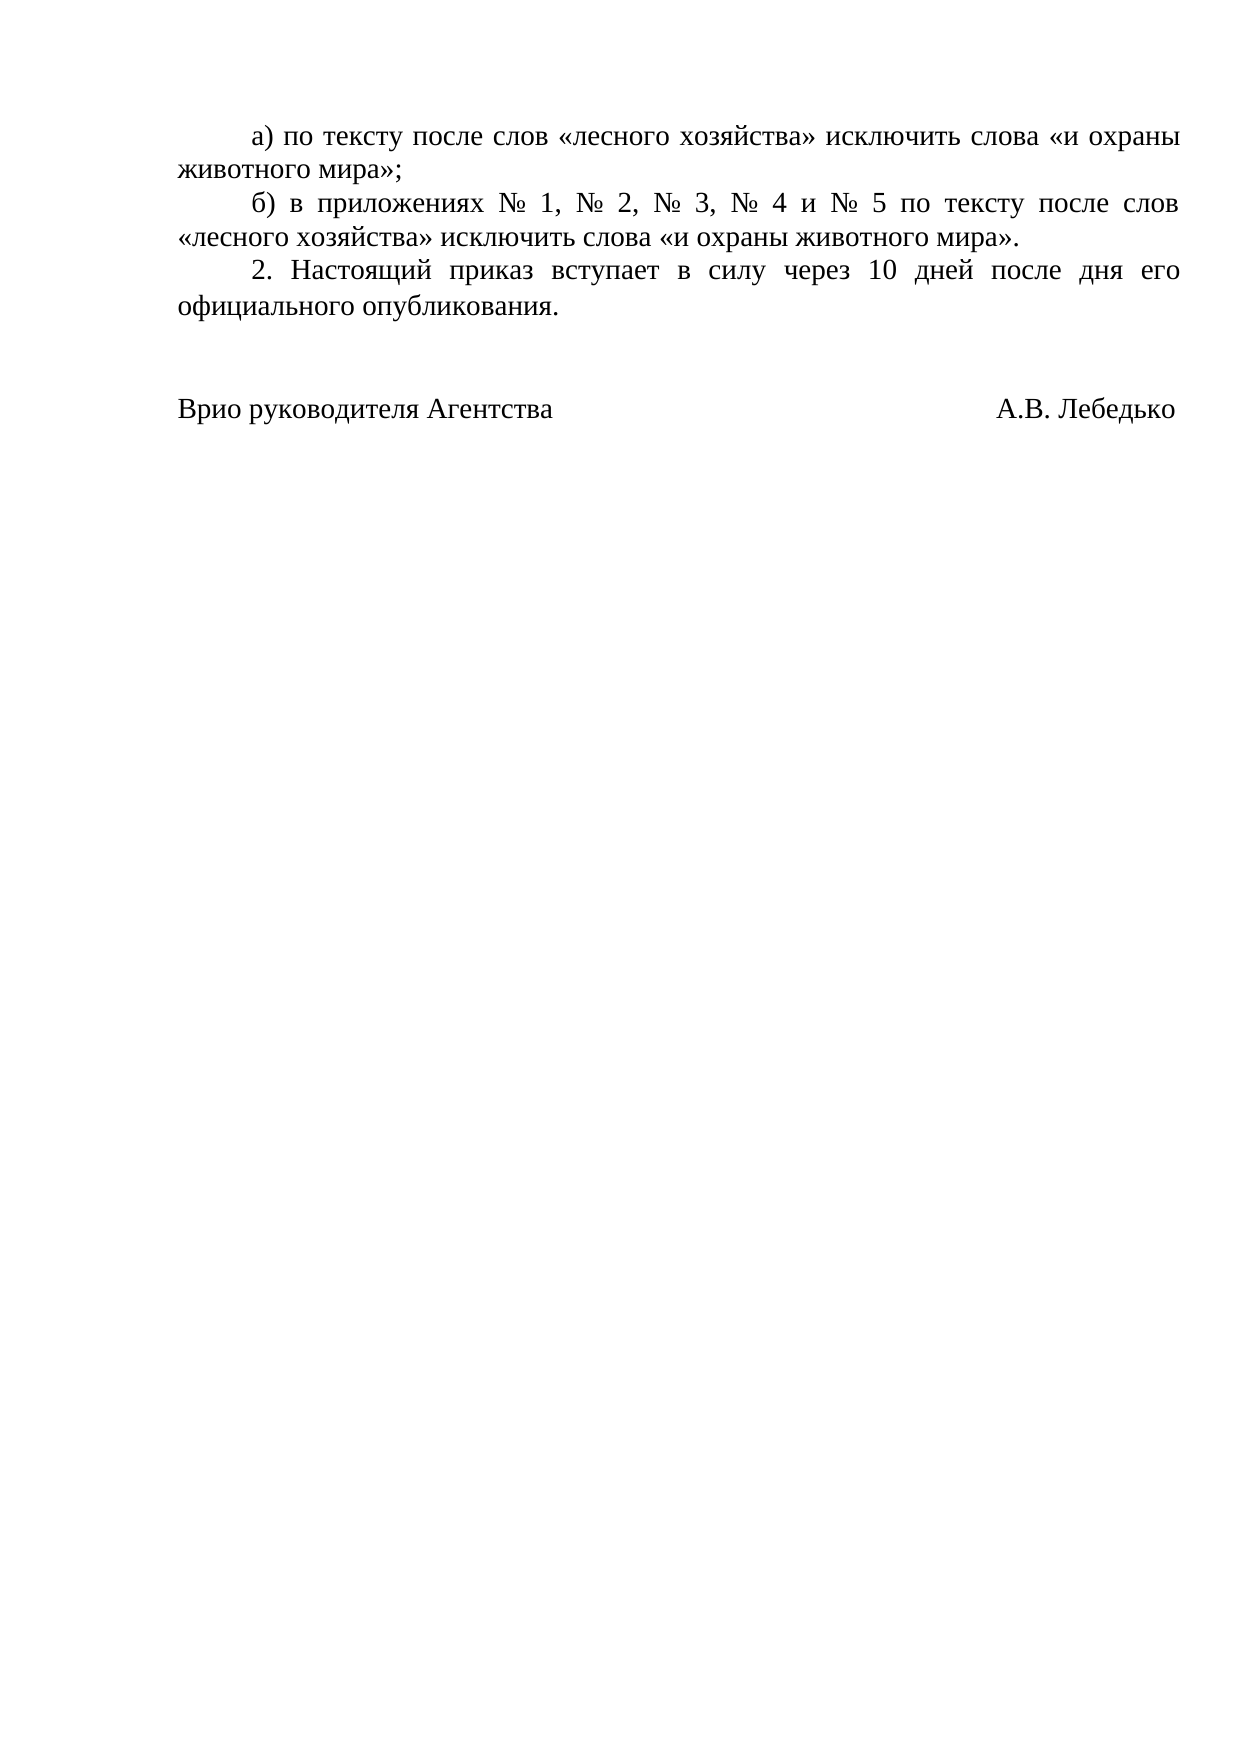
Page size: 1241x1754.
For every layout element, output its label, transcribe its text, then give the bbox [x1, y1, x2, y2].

text а) по тексту после слов «лесного хозяйства» исключить слова «и охраны животного мира»; [177, 118, 1181, 185]
text 2. Настоящий приказ вступает в силу через 10 дней после дня его официального опубликования. [177, 252, 1181, 322]
text Врио руководителя Агентства А.В. Лебедько [177, 392, 1181, 425]
text б) в приложениях № 1, № 2, № 3, № 4 и № 5 по тексту после слов «лесного хозяйства» исключить слова «и охраны животного мира». [177, 185, 1181, 252]
